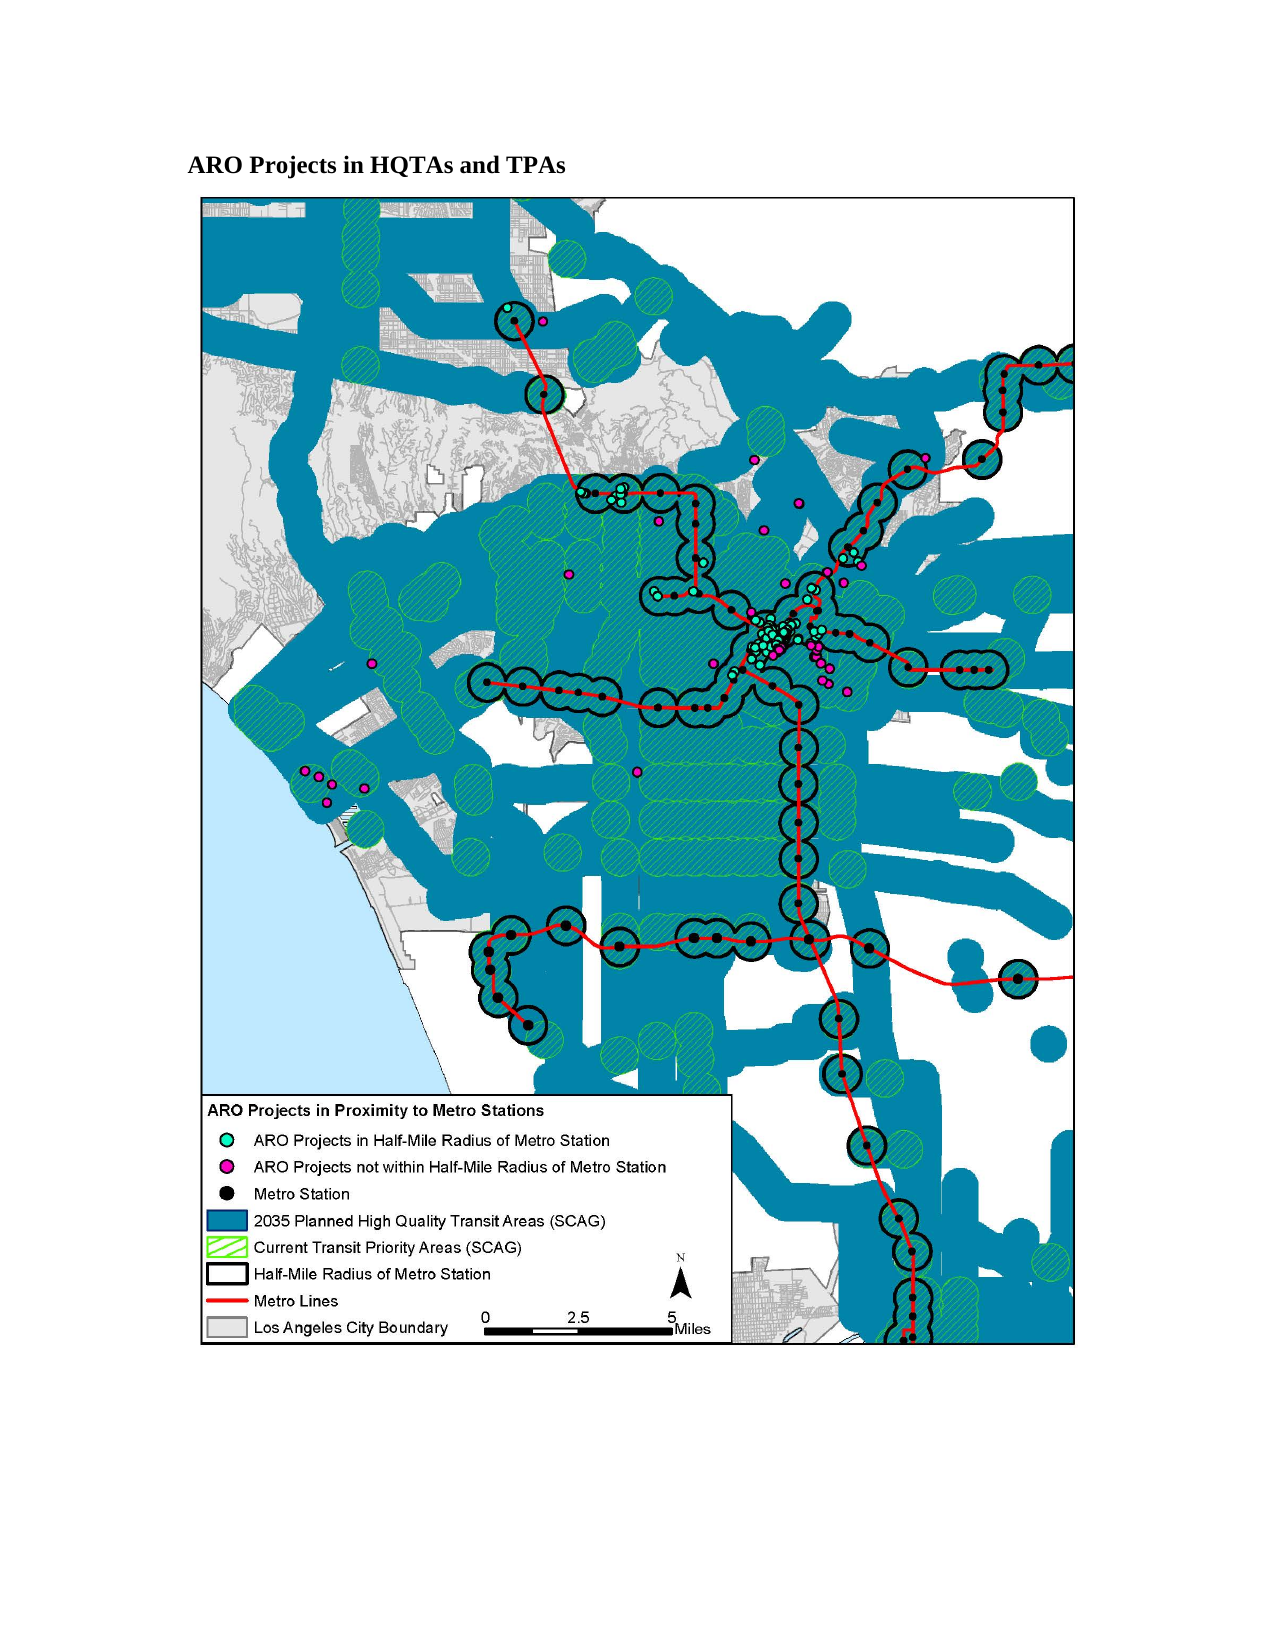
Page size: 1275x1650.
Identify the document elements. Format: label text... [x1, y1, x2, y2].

picture [187, 187, 1088, 1352]
text ARO Projects in HQTAs and TPAs [187, 150, 1087, 179]
